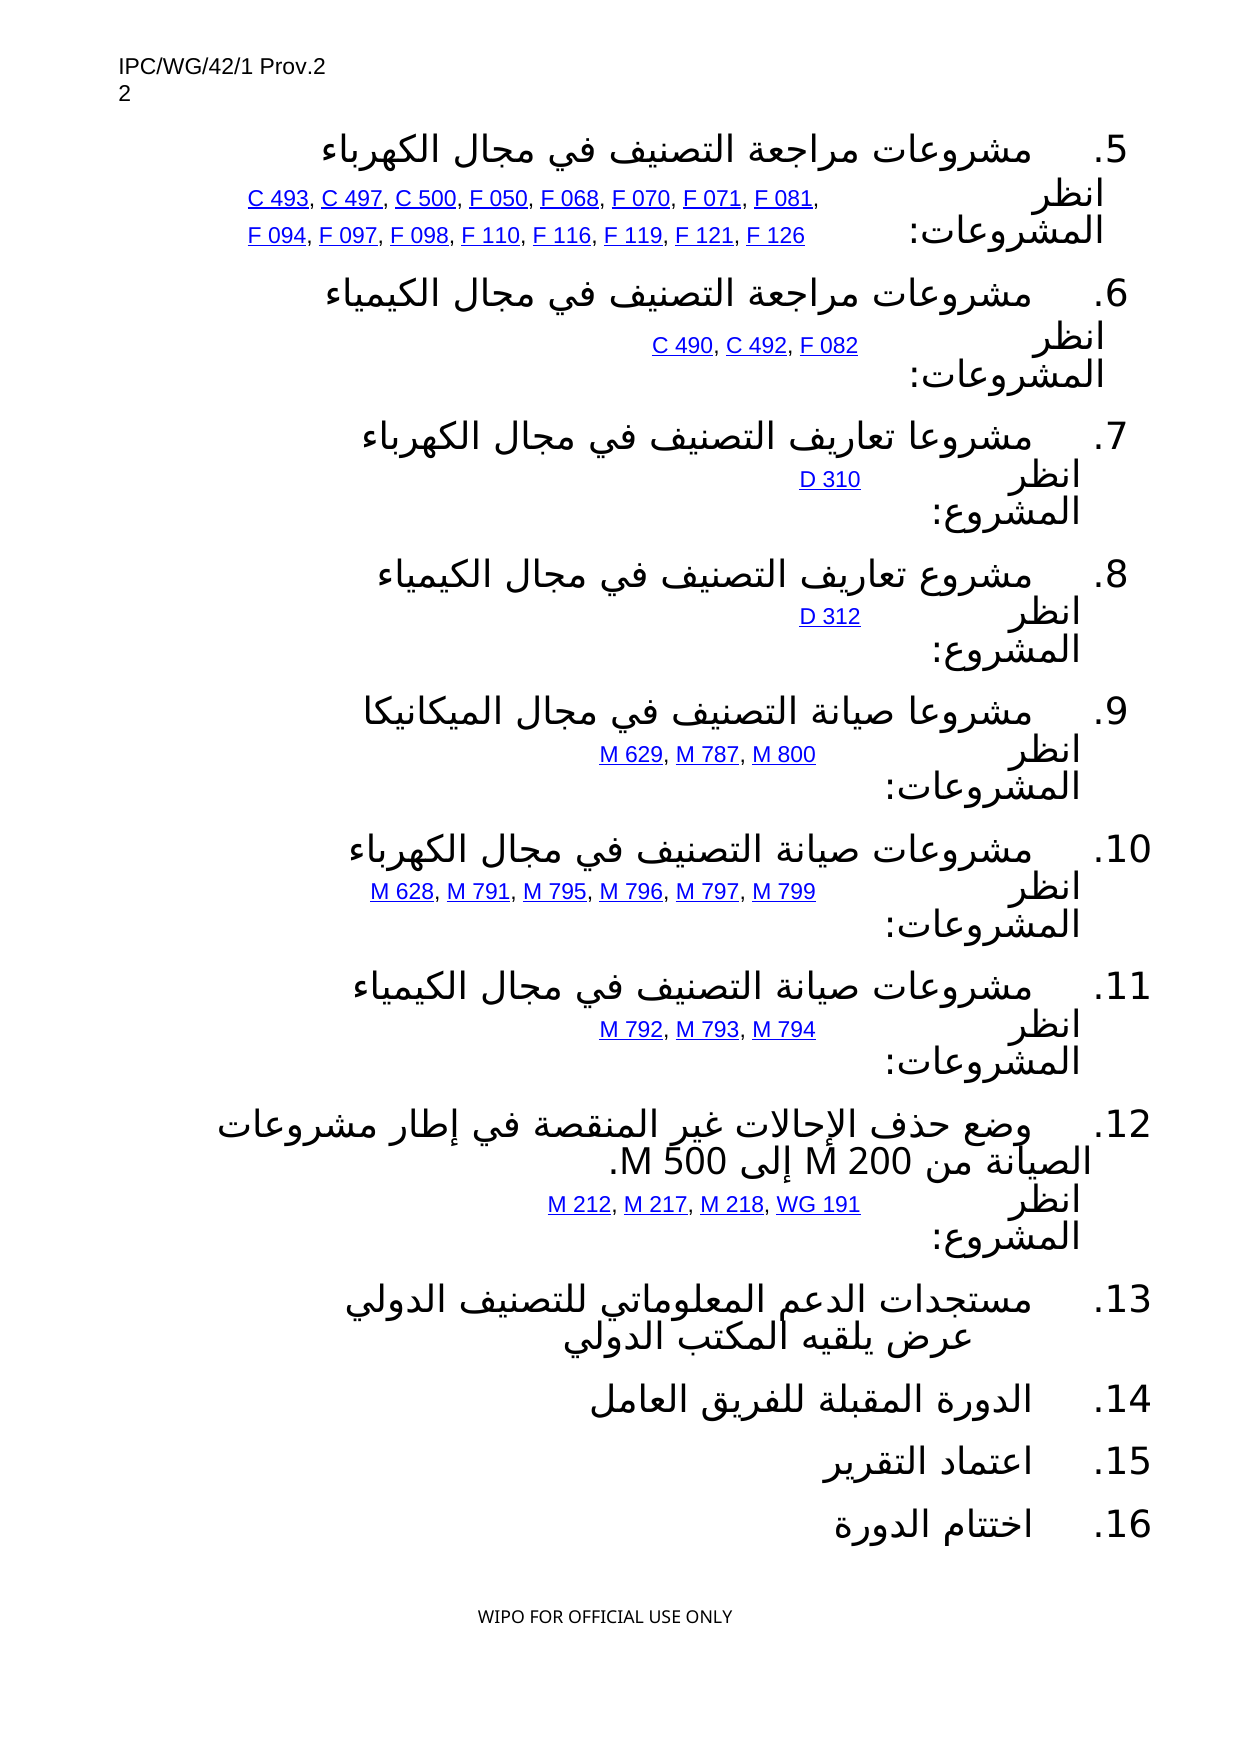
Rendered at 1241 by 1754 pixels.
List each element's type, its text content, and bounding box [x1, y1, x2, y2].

table_header M 212, M 217, M 218, WG 191 [236, 1182, 890, 1257]
table_header D 312 [236, 595, 890, 670]
table_header D 310 [236, 457, 890, 532]
table_header M 629, M 787, M 800 [236, 732, 845, 807]
table_header C 493, C 497, C 500, F 050, F 068, F 070, F 071, F 081, F 094, F 097, F 098, F 110, F 116, F 119, F 121, F 126 [236, 176, 869, 276]
table_header انظر المشروعات: [845, 1007, 1093, 1082]
table_header انظر المشروع: [890, 595, 1093, 670]
list اعتماد التقرير [861, 1445, 1092, 1482]
table_header M 792, M 793, M 794 [236, 1007, 845, 1082]
table_header انظر المشروعات: [869, 320, 1117, 395]
list وضع حذف الإحالات غير المنقصة في إطار مشروعات الصيانة من M 200 إلى M 500. [118, 1107, 1092, 1182]
list مشروع تعاريف التصنيف في مجال الكيمياء [118, 557, 1092, 595]
list مشروعات صيانة التصنيف في مجال الكهرباء [118, 832, 1092, 870]
list مشروعا صيانة التصنيف في مجال الميكانيكا [118, 695, 1092, 732]
list اختتام الدورة [118, 1507, 1092, 1545]
list اعتماد التقرير [118, 1445, 910, 1482]
table_header M 628, M 791, M 795, M 796, M 797, M 799 [236, 870, 845, 945]
list مشروعا تعاريف التصنيف في مجال الكهرباء [118, 420, 464, 457]
text عرض يلقيه المكتب الدولي [118, 1320, 974, 1357]
list مشروعات صيانة التصنيف في مجال الكيمياء [118, 970, 1092, 1007]
table_header انظر المشروعات: [845, 870, 1093, 945]
list مشروعا تعاريف التصنيف في مجال الكهرباء [433, 420, 1092, 457]
table_header انظر المشروع: [890, 457, 1093, 532]
list مشروعات مراجعة التصنيف في مجال الكهرباء [118, 132, 1092, 170]
table_header انظر المشروع: [890, 1182, 1093, 1257]
table_header انظر المشروعات: [869, 176, 1116, 276]
list مستجدات الدعم المعلوماتي للتصنيف الدولي [118, 1282, 1092, 1320]
table_header C 490, C 492, F 082 [236, 320, 869, 395]
table_header انظر المشروعات: [845, 732, 1093, 807]
list الدورة المقبلة للفريق العامل [118, 1382, 1092, 1420]
list مشروعات مراجعة التصنيف في مجال الكيمياء [118, 276, 1092, 313]
